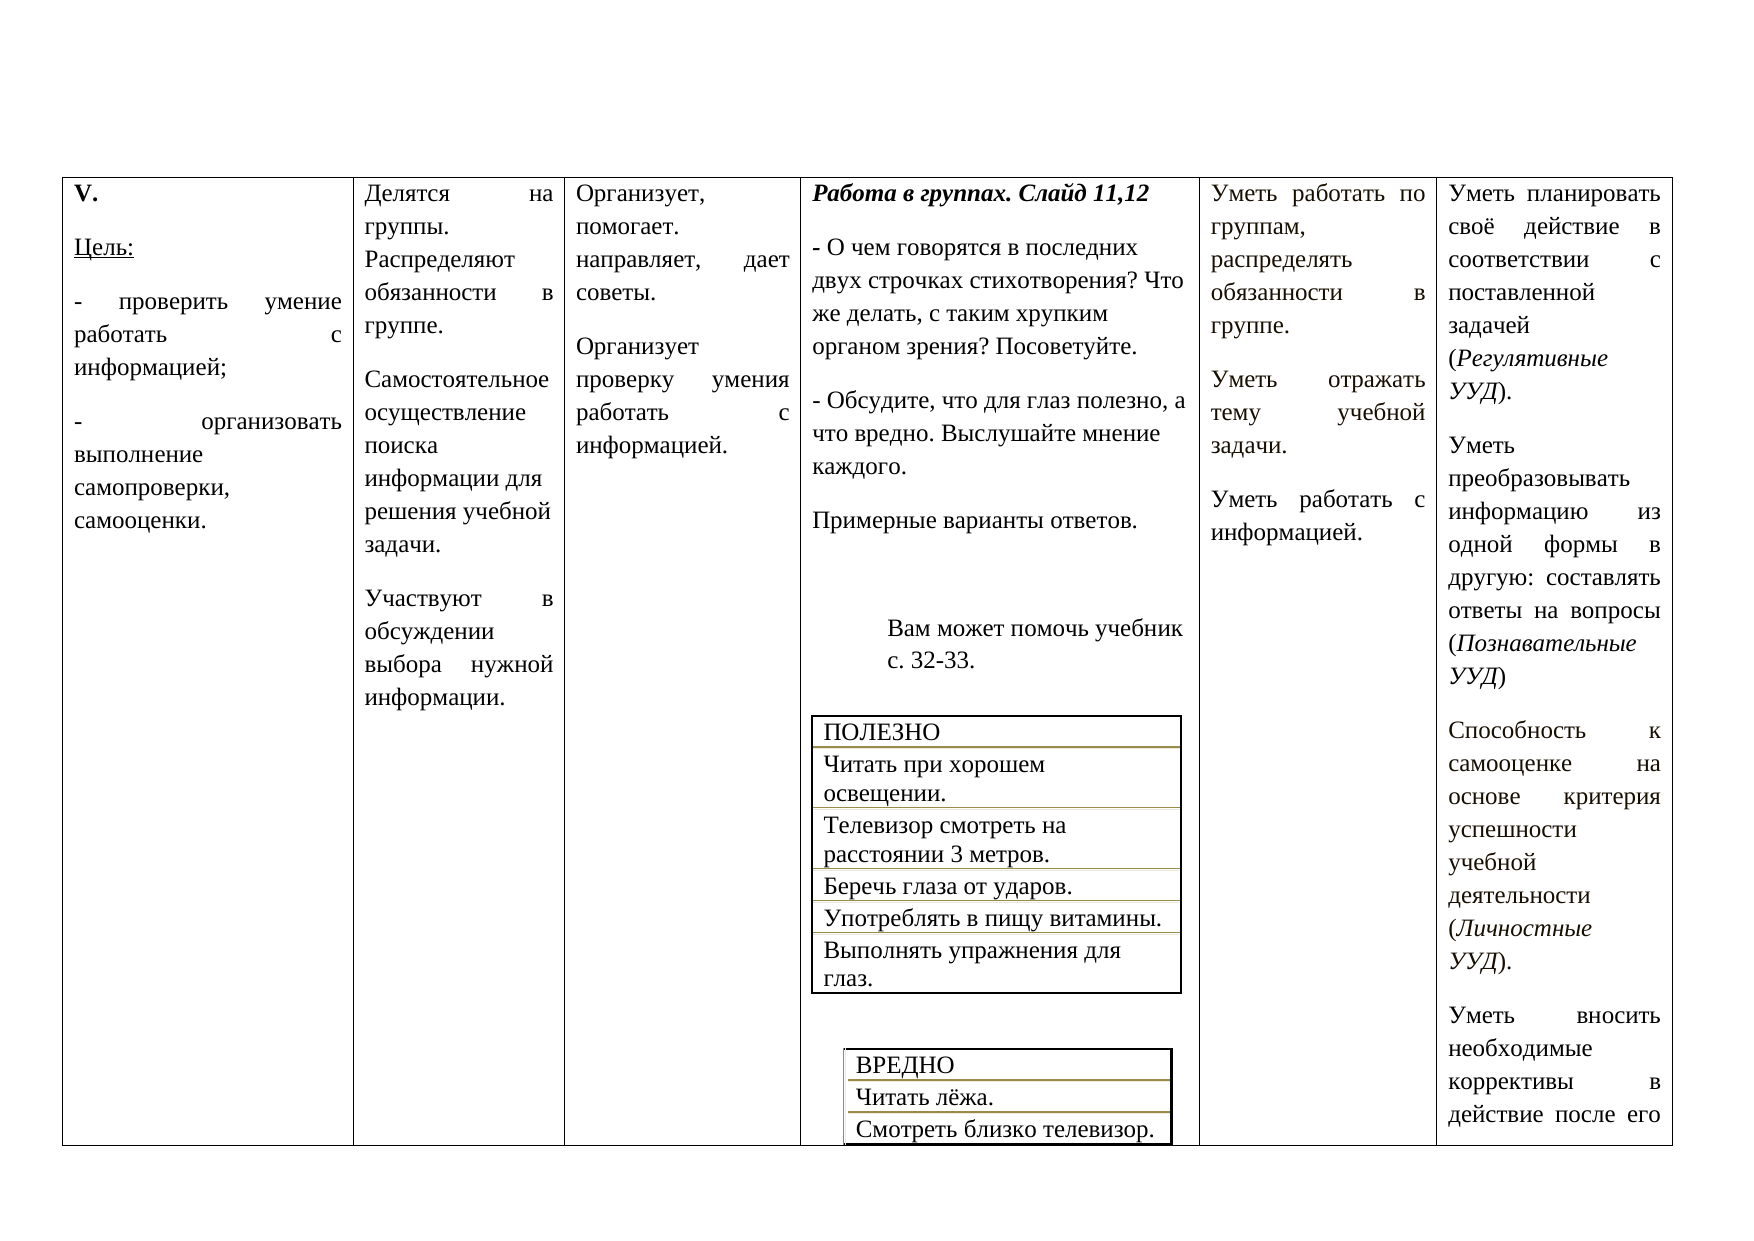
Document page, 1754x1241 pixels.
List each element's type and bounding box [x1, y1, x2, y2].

table_cell [565, 178, 800, 1145]
table_cell [63, 178, 353, 1145]
table_cell [354, 178, 564, 1145]
table_cell [1437, 178, 1672, 1145]
table_cell [1200, 178, 1436, 1145]
table_cell [801, 178, 1199, 1145]
